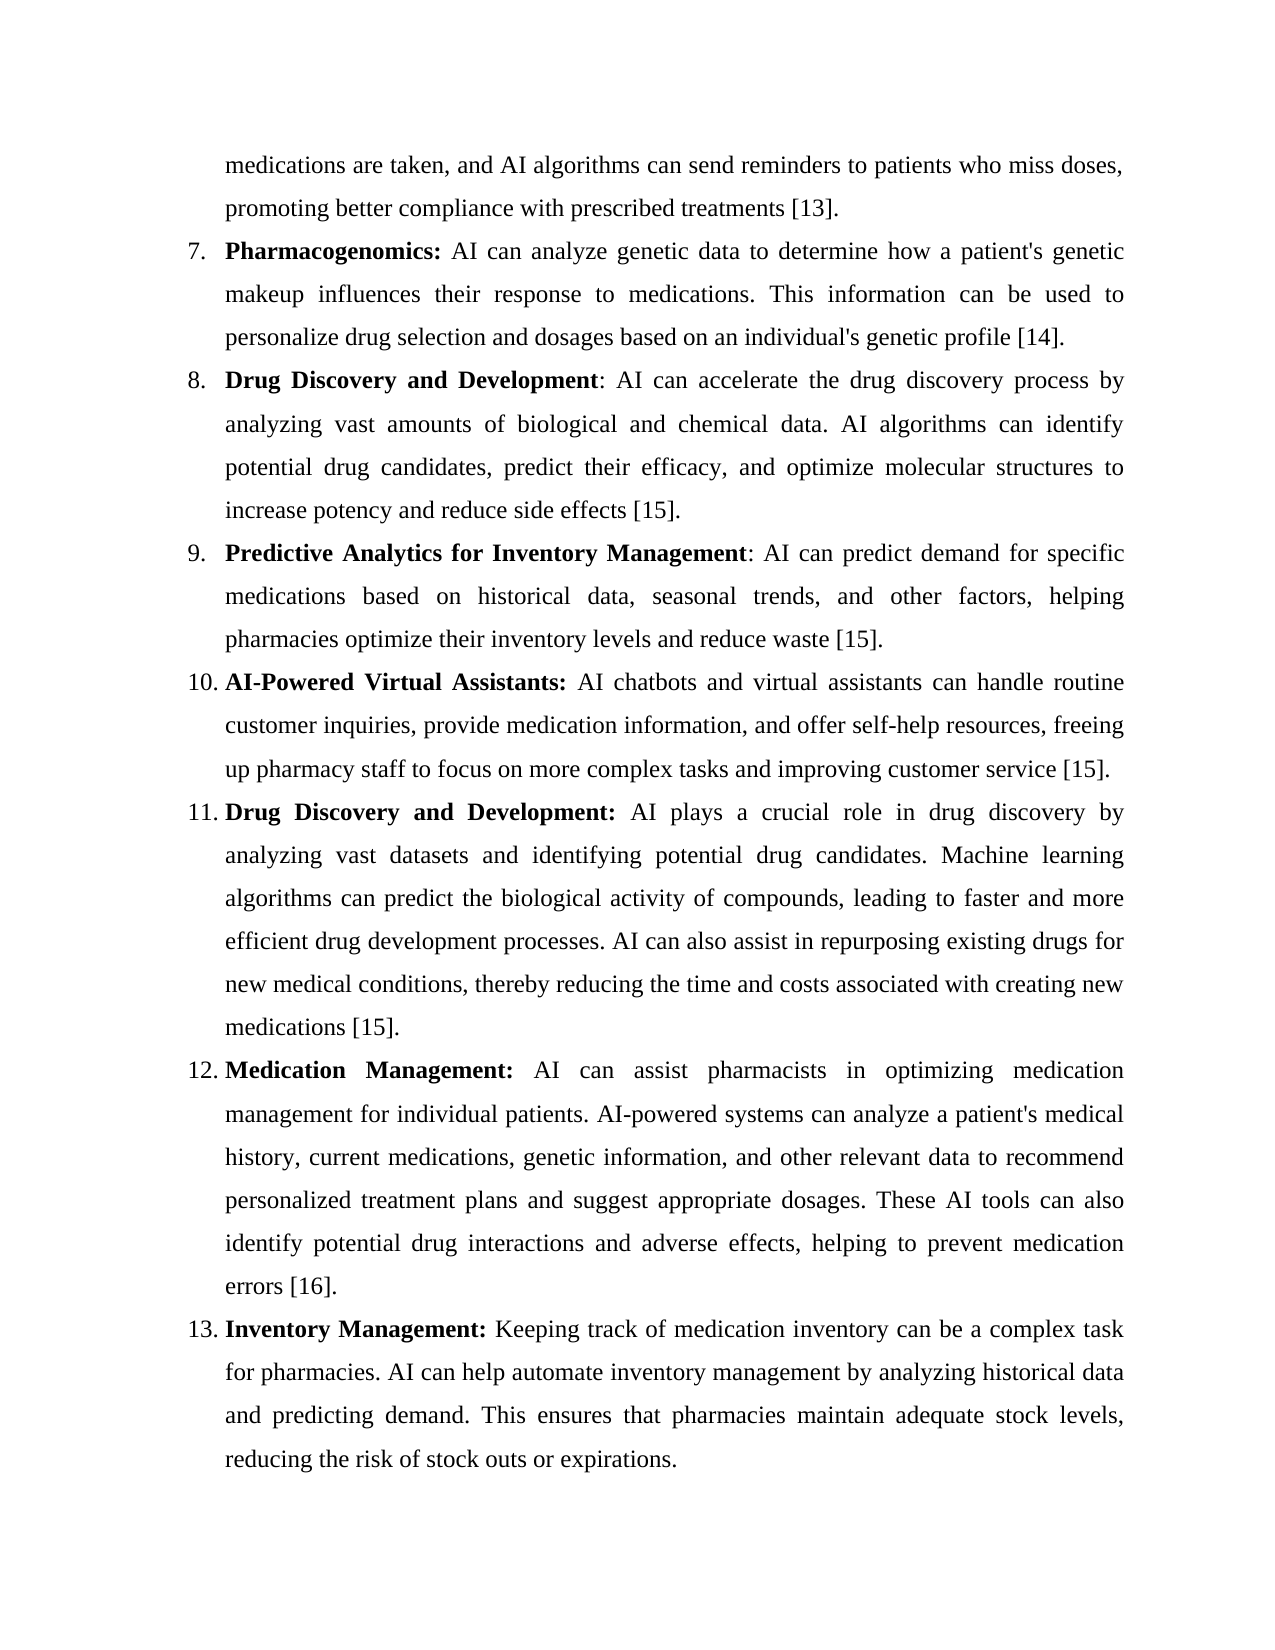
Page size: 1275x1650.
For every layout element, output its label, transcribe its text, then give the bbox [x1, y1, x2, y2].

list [187, 150, 1125, 222]
list Drug Discovery and Development: AI can accelerate the drug discovery process by analyzing vast amounts of biological and chemical data. AI algorithms can identify potential drug candidates, predict their efficacy, and optimize molecular structures to increase potency and reduce side effects [15]. [187, 366, 1125, 524]
list Predictive Analytics for Inventory Management: AI can predict demand for specific medications based on historical data, seasonal trends, and other factors, helping pharmacies optimize their inventory levels and reduce waste [15]. [187, 538, 1125, 653]
list Inventory Management: Keeping track of medication inventory can be a complex task for pharmacies. AI can help automate inventory management by analyzing historical data and predicting demand. This ensures that pharmacies maintain adequate stock levels, reducing the risk of stock outs or expirations. [187, 1314, 1125, 1472]
list Medication Management: AI can assist pharmacists in optimizing medication management for individual patients. AI-powered systems can analyze a patient's medical history, current medications, genetic information, and other relevant data to recommend personalized treatment plans and suggest appropriate dosages. These AI tools can also identify potential drug interactions and adverse effects, helping to prevent medication errors [16]. [187, 1056, 1125, 1300]
list Drug Discovery and Development: AI plays a crucial role in drug discovery by analyzing vast datasets and identifying potential drug candidates. Machine learning algorithms can predict the biological activity of compounds, leading to faster and more efficient drug development processes. AI can also assist in repurposing existing drugs for new medical conditions, thereby reducing the time and costs associated with creating new medications [15]. [187, 797, 1125, 1041]
list AI-Powered Virtual Assistants: AI chatbots and virtual assistants can handle routine customer inquiries, provide medication information, and offer self-help resources, freeing up pharmacy staff to focus on more complex tasks and improving customer service [15]. [187, 667, 1125, 782]
list Pharmacogenomics: AI can analyze genetic data to determine how a patient's genetic makeup influences their response to medications. This information can be used to personalize drug selection and dosages based on an individual's genetic profile [14]. [187, 236, 1125, 351]
